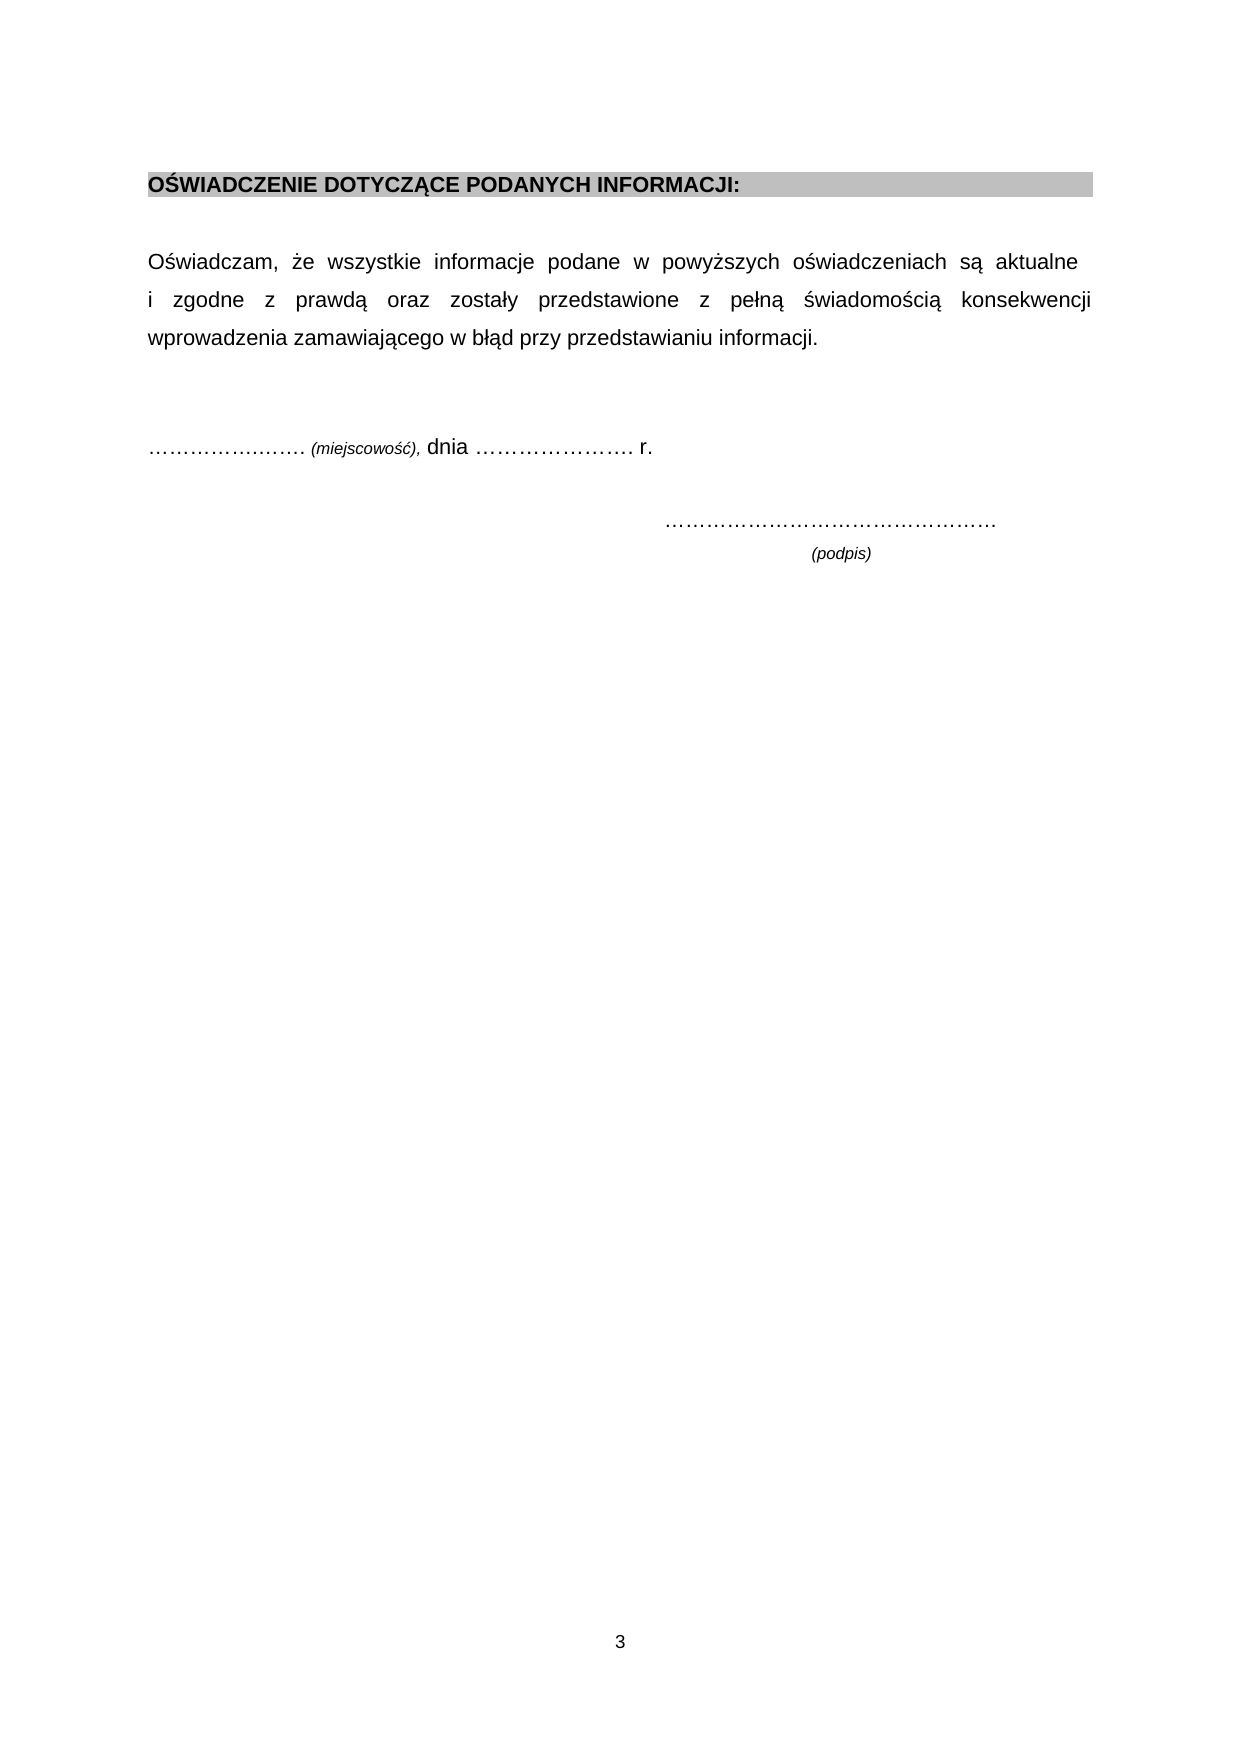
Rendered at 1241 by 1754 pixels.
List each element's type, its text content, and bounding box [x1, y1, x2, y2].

text Oświadczam, że wszystkie informacje podane w powyższych oświadczeniach są aktualne i zgodne z prawdą oraz zostały przedstawione z pełną świadomością konsekwencji wprowadzenia zamawiającego w błąd przy przedstawianiu informacji. [148, 249, 1093, 350]
text …………….……. (miejscowość), dnia …………………. r. [148, 434, 1093, 459]
text OŚWIADCZENIE DOTYCZĄCE PODANYCH INFORMACJI: [148, 172, 1093, 197]
text ………………………………………… [148, 508, 1093, 532]
text (podpis) [738, 544, 1093, 563]
